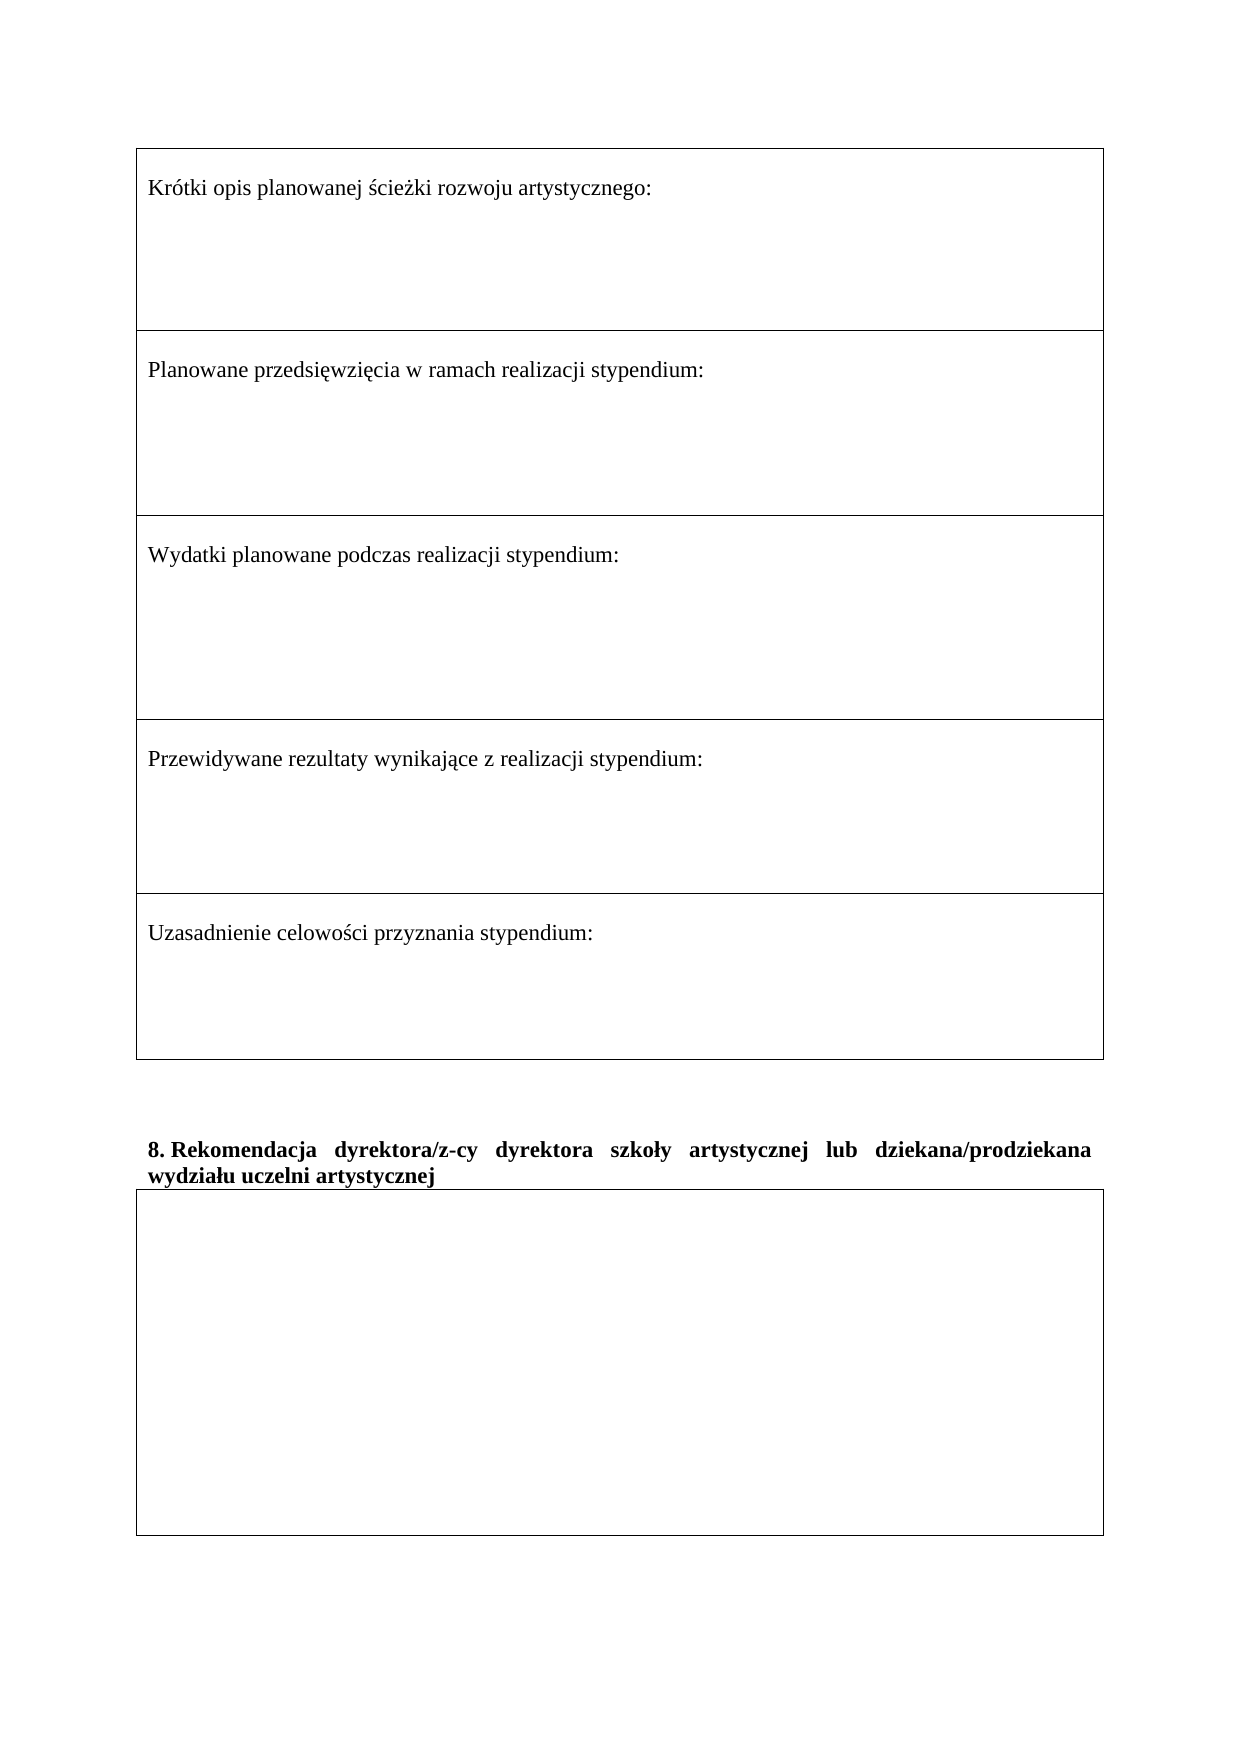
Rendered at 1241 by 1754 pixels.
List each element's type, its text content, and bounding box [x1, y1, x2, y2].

table_cell Wydatki planowane podczas realizacji stypendium: [137, 516, 1103, 719]
table_header [137, 1190, 1103, 1534]
text 8. Rekomendacja dyrektora/z-cy dyrektora szkoły artystycznej lub dziekana/prodziekana wydziału uczelni artystycznej [148, 1136, 1093, 1188]
table_cell Planowane przedsięwzięcia w ramach realizacji stypendium: [137, 331, 1103, 515]
table_cell Przewidywane rezultaty wynikające z realizacji stypendium: [137, 720, 1103, 893]
table_header Krótki opis planowanej ścieżki rozwoju artystycznego: [137, 149, 1103, 330]
table_cell Uzasadnienie celowości przyznania stypendium: [137, 894, 1103, 1058]
